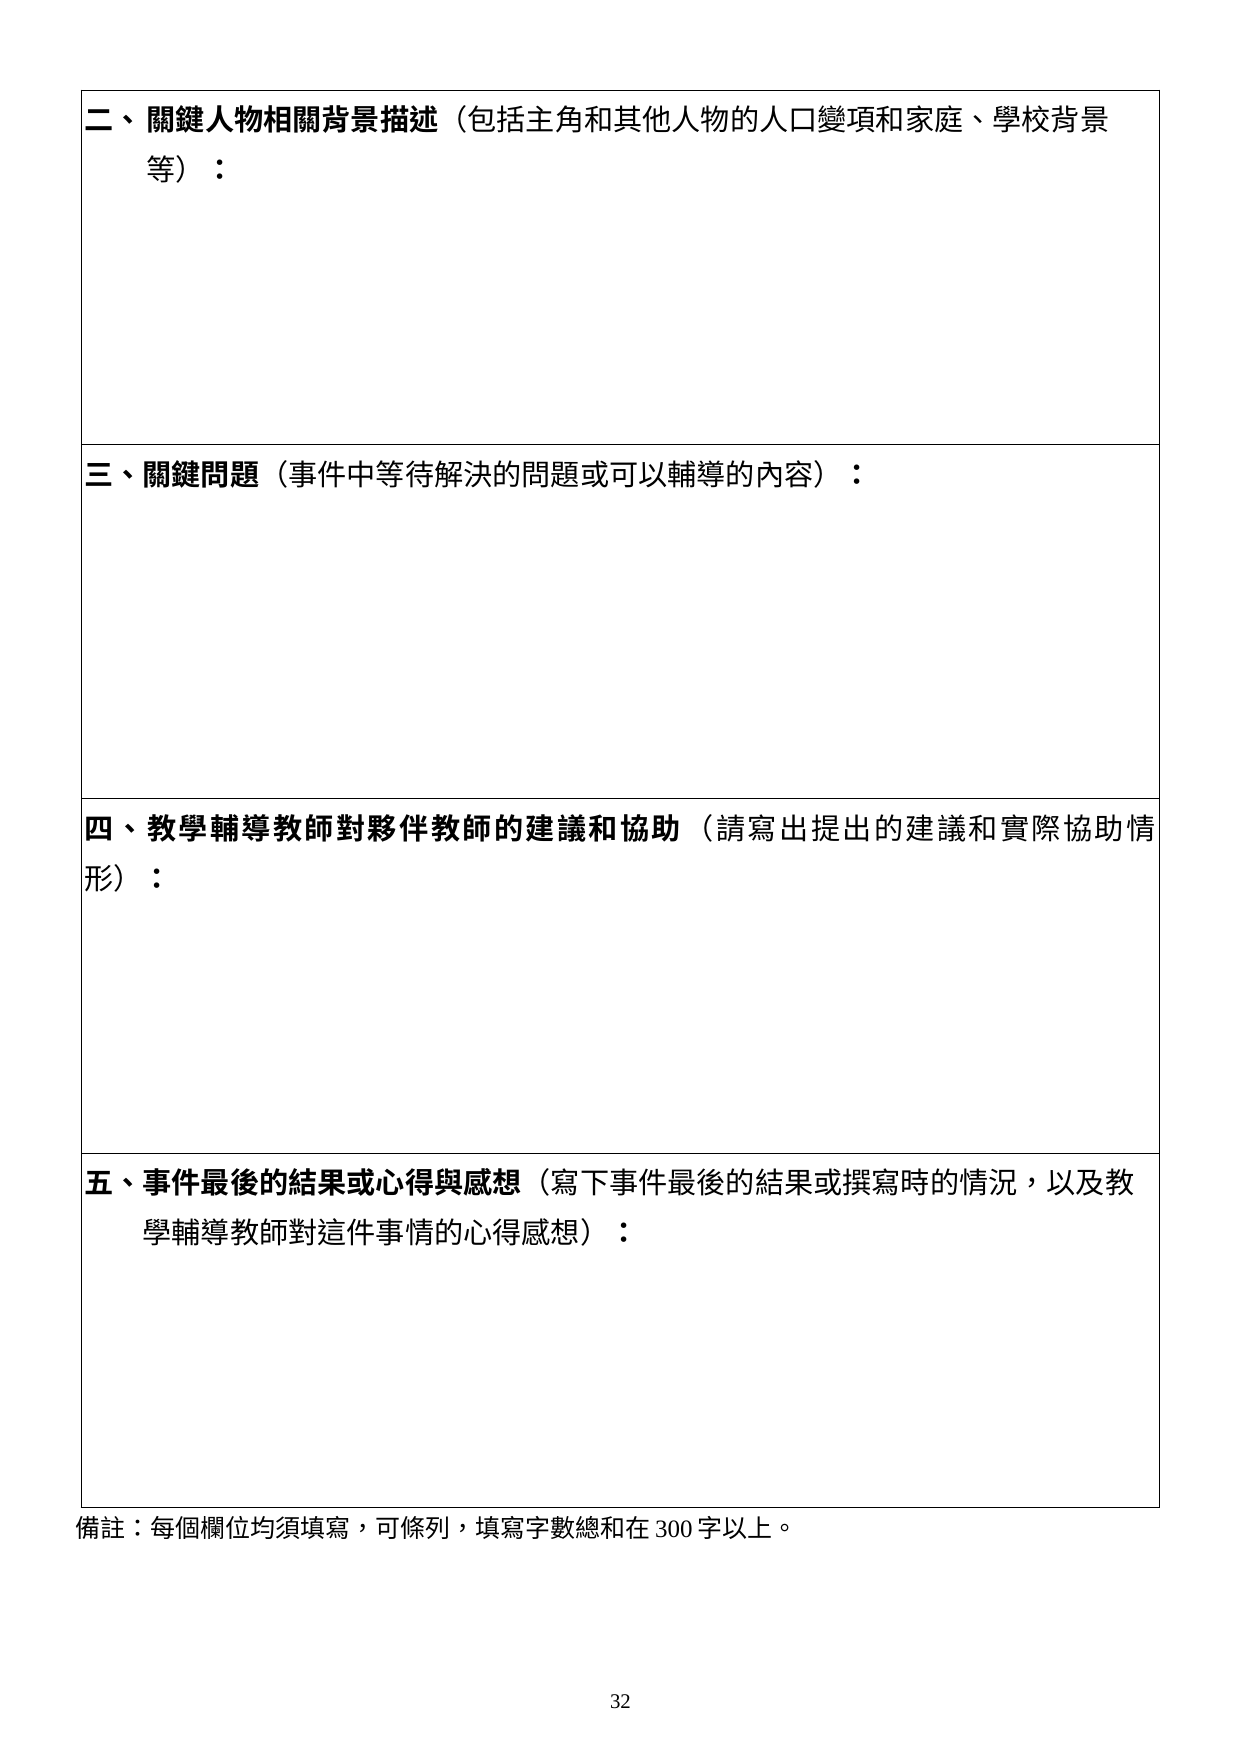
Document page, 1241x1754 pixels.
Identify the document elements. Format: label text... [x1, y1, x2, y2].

table_cell 關鍵人物相關背景描述（包括主角和其他人物的人口變項和家庭、學校背景等）： [82, 91, 1159, 444]
text 備註：每個欄位均須填寫，可條列，填寫字數總和在300字以上。 [75, 1508, 1065, 1546]
table_cell 四、教學輔導教師對夥伴教師的建議和協助（請寫出提出的建議和實際協助情形）： [82, 799, 1159, 1153]
table_cell 五、事件最後的結果或心得與感想（寫下事件最後的結果或撰寫時的情況，以及教學輔導教師對這件事情的心得感想）： [82, 1154, 1159, 1507]
table_cell 三、關鍵問題（事件中等待解決的問題或可以輔導的內容）： [82, 445, 1159, 798]
